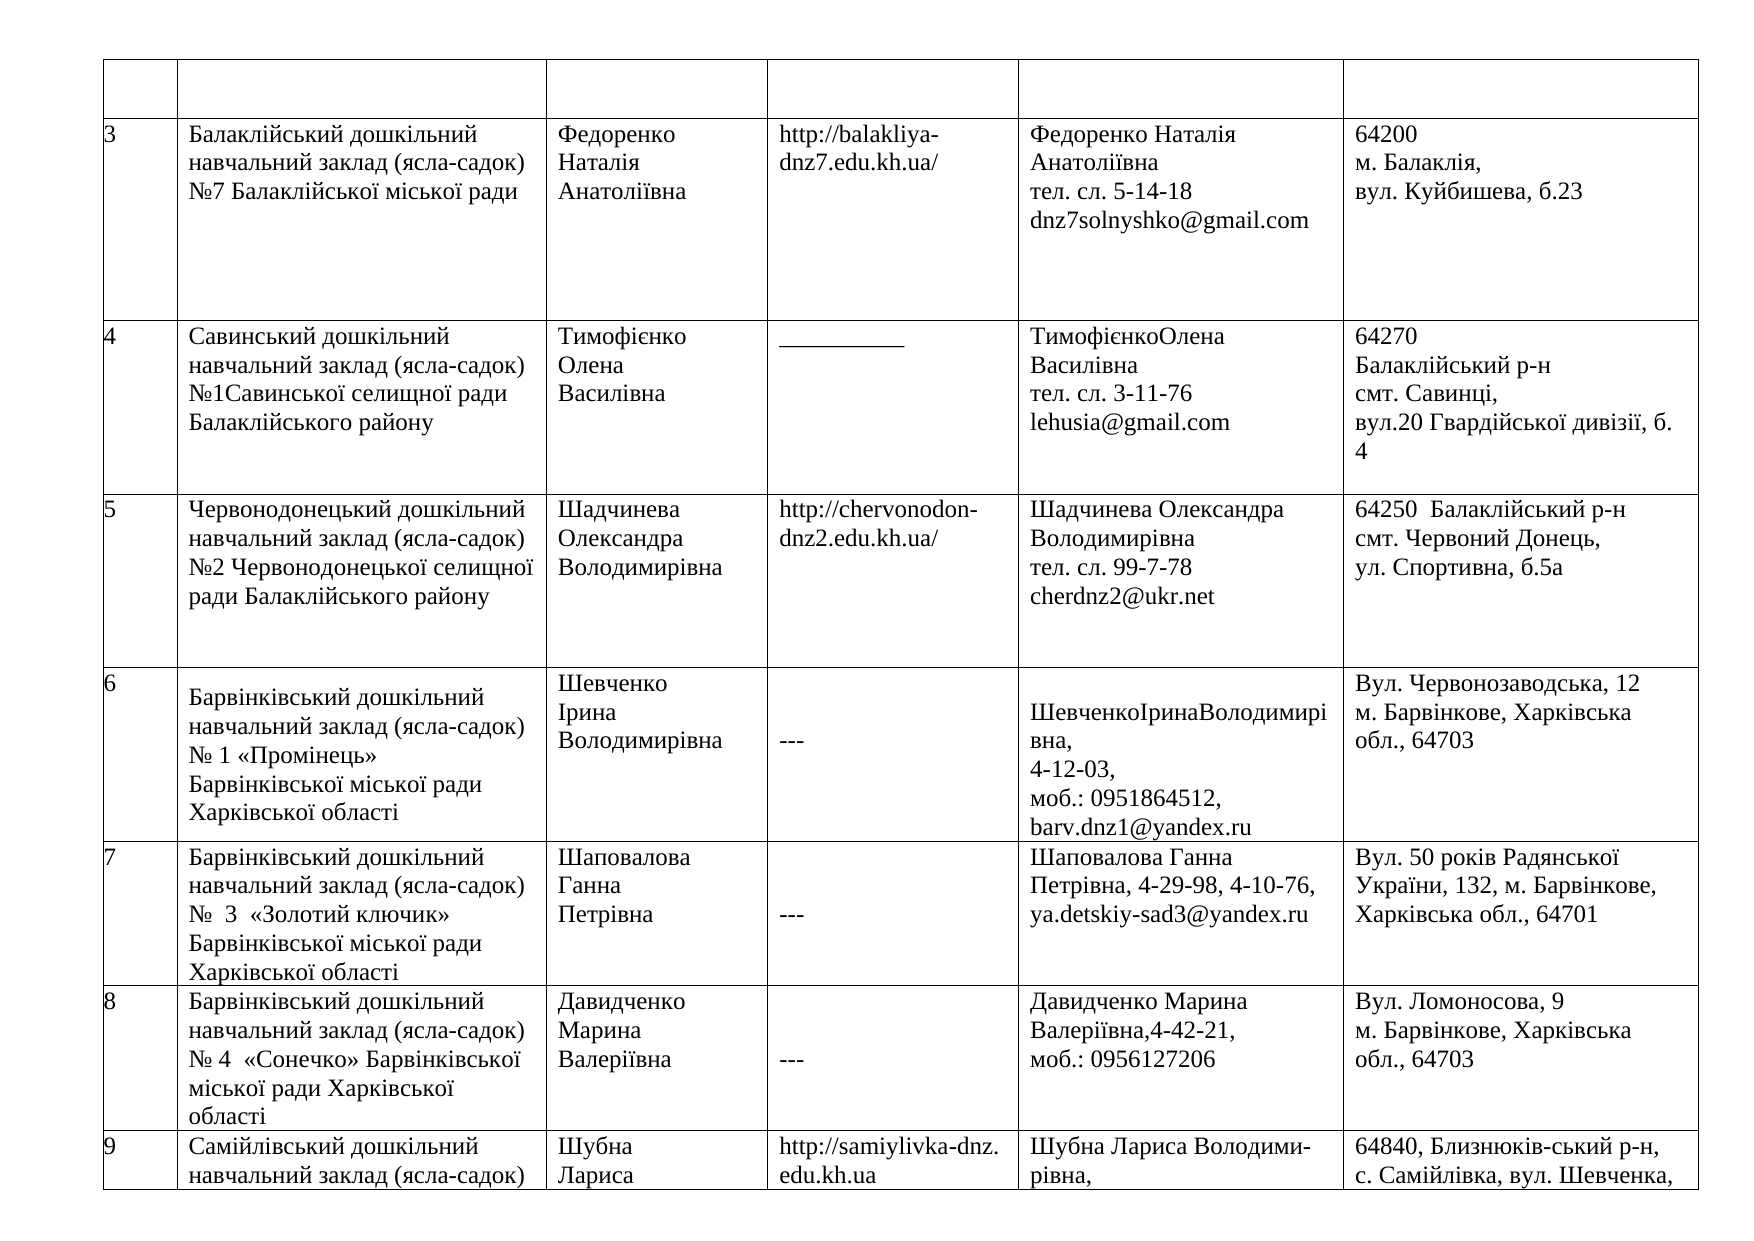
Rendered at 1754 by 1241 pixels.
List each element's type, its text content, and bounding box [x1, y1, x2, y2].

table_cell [768, 60, 1018, 118]
table_cell 64200 м. Балаклія, вул. Куйбишева, б.23 [1344, 119, 1698, 320]
table_cell Шадчинева Олександра Володимирівна [547, 495, 767, 667]
table_cell __________ [768, 321, 1018, 493]
table_cell 6 [104, 668, 177, 841]
table_cell Барвінківський дошкільний навчальний заклад (ясла-садок) № 1 «Промінець» Барвінківської міської ради Харківської області [178, 668, 546, 841]
table_cell Давидченко Марина Валеріївна,4-42-21, моб.: 0956127206 [1019, 986, 1343, 1130]
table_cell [547, 1131, 767, 1189]
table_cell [178, 1131, 546, 1189]
table_cell Вул. 50 років Радянської України, 132, м. Барвінкове, Харківська обл., 64701 [1344, 842, 1698, 985]
table_cell 4 [104, 321, 177, 493]
table_cell Давидченко Марина Валеріївна [547, 986, 767, 1130]
table_cell Вул. Ломоносова, 9 м. Барвінкове, Харківська обл., 64703 [1344, 986, 1698, 1130]
table_cell Вул. Червонозаводська, 12 м. Барвінкове, Харківська обл., 64703 [1344, 668, 1698, 841]
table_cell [768, 1131, 1018, 1189]
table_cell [1344, 60, 1698, 118]
table_cell Балаклійський дошкільний навчальний заклад (ясла-садок) №7 Балаклійської міської ради [178, 119, 546, 320]
table_cell ШевченкоІринаВолодимирівна, 4-12-03, моб.: 0951864512, barv.dnz1@yandex.ru [1019, 668, 1343, 841]
table_cell 64250 Балаклійський р-н смт. Червоний Донець, ул. Спортивна, б.5а [1344, 495, 1698, 667]
table_cell 64270 Балаклійський р-н смт. Савинці, вул.20 Гвардійської дивізії, б. 4 [1344, 321, 1698, 493]
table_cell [1019, 1131, 1343, 1189]
table_cell ТимофієнкоОлена Василівна тел. сл. 3-11-76 lehusia@gmail.com [1019, 321, 1343, 493]
table_cell 7 [104, 842, 177, 985]
table_cell Барвінківський дошкільний навчальний заклад (ясла-садок) № 3 «Золотий ключик» Барвінківської міської ради Харківської області [178, 842, 546, 985]
table_cell 2 [104, 60, 177, 118]
table_cell http://chervonodon-dnz2.edu.kh.ua/ [768, 495, 1018, 667]
table_cell --- [768, 668, 1018, 841]
table_cell Барвінківський дошкільний навчальний заклад (ясла-садок) № 4 «Сонечко» Барвінківської міської ради Харківської області [178, 986, 546, 1130]
table_cell http://balakliya-dnz7.edu.kh.ua/ [768, 119, 1018, 320]
table_cell 5 [104, 495, 177, 667]
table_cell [1019, 60, 1343, 118]
table_cell Шевченко Ірина Володимирівна [547, 668, 767, 841]
table_cell --- [768, 842, 1018, 985]
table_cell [547, 60, 767, 118]
table_cell 9 [104, 1131, 177, 1189]
table_cell Червонодонецький дошкільний навчальний заклад (ясла-садок) №2 Червонодонецької селищної ради Балаклійського району [178, 495, 546, 667]
table_cell Шаповалова Ганна Петрівна, 4-29-98, 4-10-76, ya.detskiy-sad3@yandex.ru [1019, 842, 1343, 985]
table_cell Федоренко Наталія Анатоліївна [547, 119, 767, 320]
table_cell Шаповалова Ганна Петрівна [547, 842, 767, 985]
table_cell --- [768, 986, 1018, 1130]
table_cell 3 [104, 119, 177, 320]
table_cell Савинський дошкільний навчальний заклад (ясла-садок) №1Савинської селищної ради Балаклійського району [178, 321, 546, 493]
table_cell Федоренко Наталія Анатоліївна тел. сл. 5-14-18 dnz7solnyshko@gmail.com [1019, 119, 1343, 320]
table_cell 8 [104, 986, 177, 1130]
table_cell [178, 60, 546, 118]
table_cell Тимофієнко Олена Василівна [547, 321, 767, 493]
table_cell Шадчинева Олександра Володимирівна тел. сл. 99-7-78 cherdnz2@ukr.net [1019, 495, 1343, 667]
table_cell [1344, 1131, 1698, 1189]
